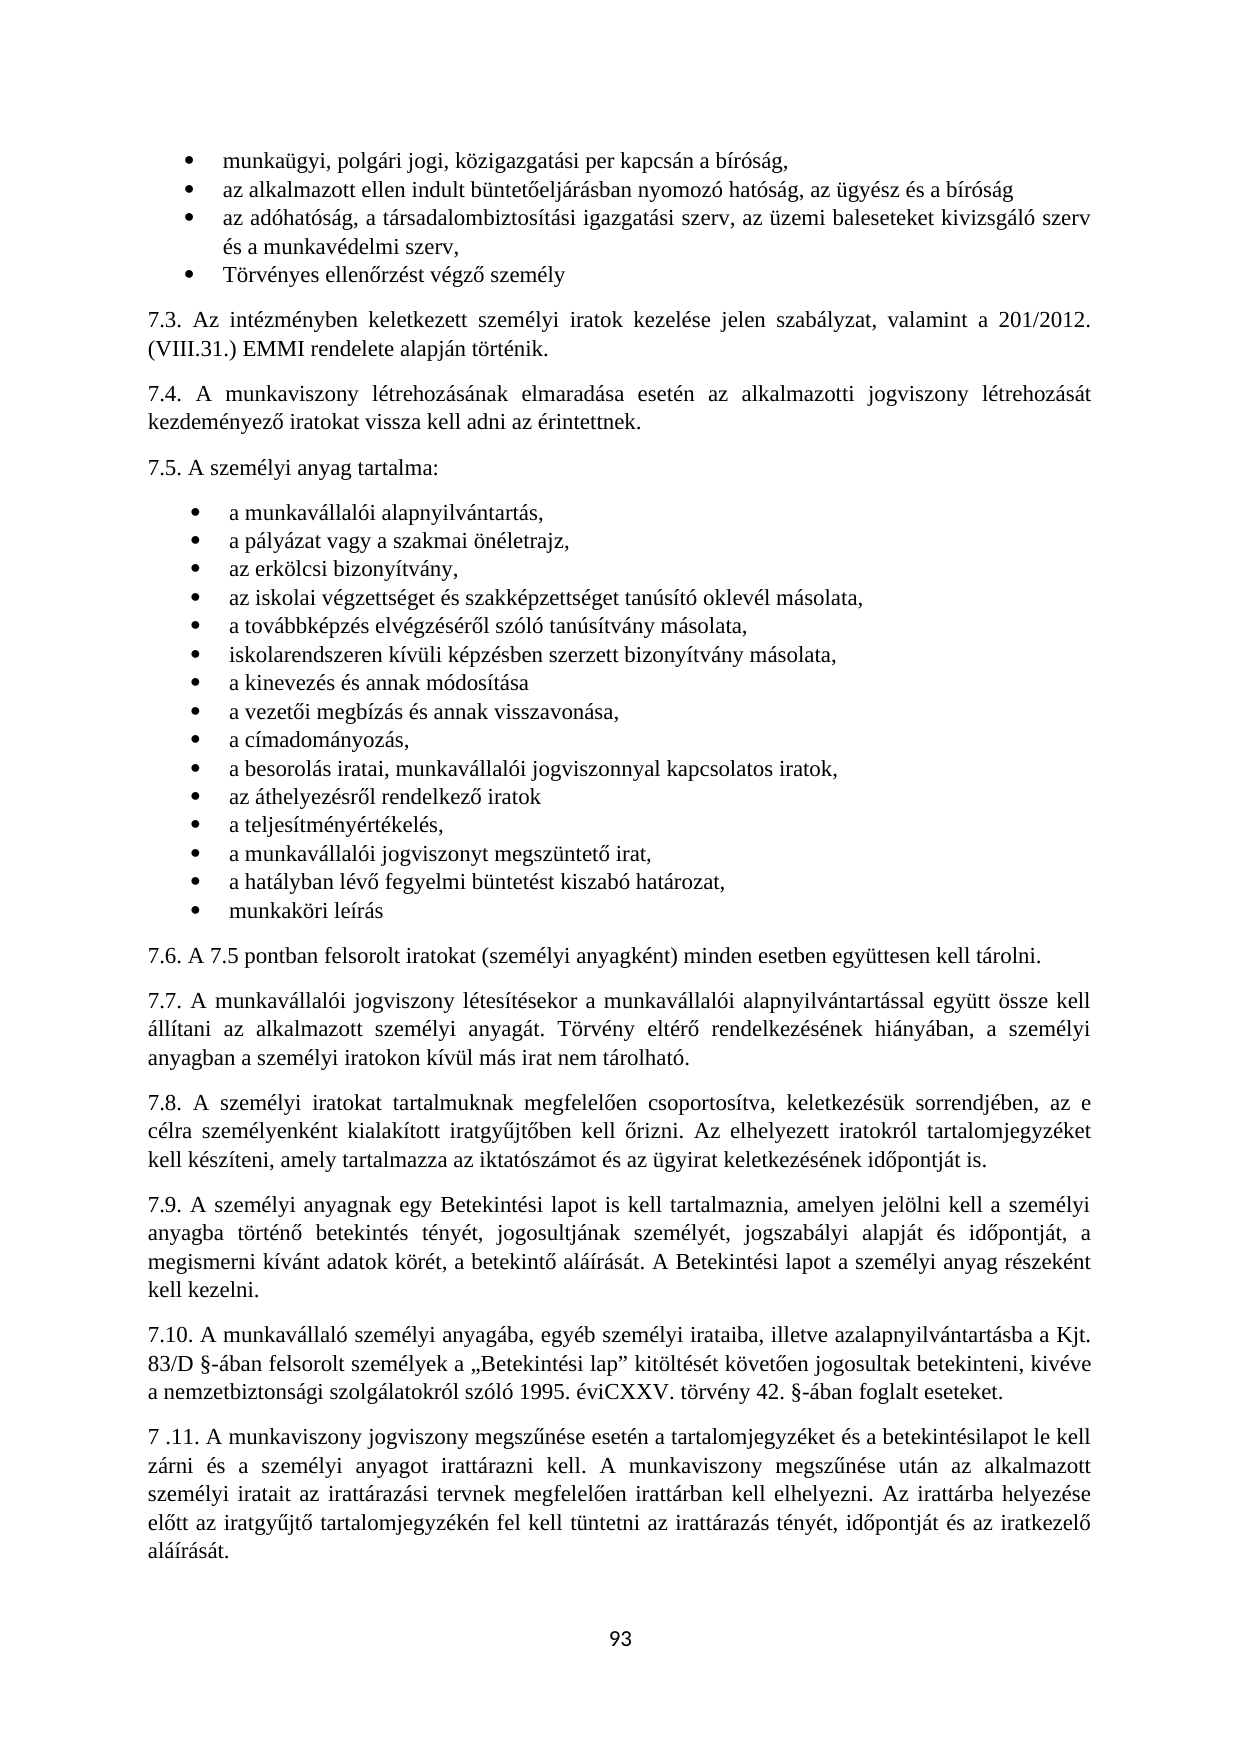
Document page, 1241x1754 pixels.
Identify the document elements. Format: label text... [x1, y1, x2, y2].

list az adóhatóság, a társadalombiztosítási igazgatási szerv, az üzemi baleseteket kivizsgáló szerv és a munkavédelmi szerv, [185, 204, 1093, 259]
text 7.8. A személyi iratokat tartalmuknak megfelelően csoportosítva, keletkezésük sorrendjében, az e célra személyenként kialakított iratgyűjtőben kell őrizni. Az elhelyezett iratokról tartalomjegyzéket kell készíteni, amely tartalmazza az iktatószámot és az ügyirat keletkezésének időpontját is. [148, 1089, 1093, 1172]
list az erkölcsi bizonyítvány, [191, 556, 1093, 582]
text 7.7. A munkavállalói jogviszony létesítésekor a munkavállalói alapnyilvántartással együtt össze kell állítani az alkalmazott személyi anyagát. Törvény eltérő rendelkezésének hiányában, a személyi anyagban a személyi iratokon kívül más irat nem tárolható. [148, 987, 1093, 1070]
list a alkalmazott ellen indult büntetőeljárásban nyomozó hatóság, az ügyész és a bíróság [185, 176, 1093, 202]
list Törvényes ellenőrzést végző személy [185, 261, 1093, 288]
list a teljesítményértékelés, [191, 811, 1093, 838]
list az áthelyezésről rendelkező iratok [191, 783, 1093, 809]
list a besorolás iratai, munkavállalói jogviszonnyal kapcsolatos iratok, [191, 754, 1093, 781]
list a továbbképzés elvégzéséről szóló tanúsítvány másolata, [191, 612, 1093, 639]
list iskolarendszeren kívüli képzésben szerzett bizonyítvány másolata, [191, 641, 1093, 667]
list a munkavállalói alapnyilvántartás, [191, 499, 1093, 525]
list az iskolai végzettséget és szakképzettséget tanúsító oklevél másolata, [191, 584, 1093, 610]
text 7.3. Az intézményben keletkezett személyi iratok kezelése jelen szabályzat, valamint a 201/2012. (VIII.31.) EMMI rendelete alapján történik. [148, 306, 1093, 361]
text 7.5. A személyi anyag tartalma: [148, 453, 1093, 480]
text 7.9. A személyi anyagnak egy Betekintési lapot is kell tartalmaznia, amelyen jelölni kell a személyi anyagba történő betekintés tényét, jogosultjának személyét, jogszabályi alapját és időpontját, a megismerni kívánt adatok körét, a betekintő aláírását. A Betekintési lapot a személyi anyag részeként kell kezelni. [148, 1191, 1093, 1303]
list a pályázat vagy a szakmai önéletrajz, [191, 527, 1093, 553]
list a hatályban lévő fegyelmi büntetést kiszabó határozat, [191, 868, 1093, 895]
list a vezetői megbízás és annak visszavonása, [191, 698, 1093, 724]
text 7.6. A 7.5 pontban felsorolt iratokat (személyi anyagként) minden esetben együttesen kell tárolni. [148, 942, 1093, 968]
text 7.4. A munkaviszony létrehozásának elmaradása esetén az alkalmazotti jogviszony létrehozását kezdeményező iratokat vissza kell adni az érintettnek. [148, 380, 1093, 435]
text 7 .11. A munkaviszony jogviszony megszűnése esetén a tartalomjegyzéket és a betekintésilapot le kell zárni és a személyi anyagot irattárazni kell. A munkaviszony megszűnése után az alkalmazott személyi iratait az irattárazási tervnek megfelelően irattárban kell elhelyezni. Az irattárba helyezése előtt az iratgyűjtő tartalomjegyzékén fel kell tüntetni az irattárazás tényét, időpontját és az iratkezelő aláírását. [148, 1423, 1093, 1563]
text 7.10. A munkavállaló személyi anyagába, egyéb személyi irataiba, illetve azalapnyilvántartásba a Kjt. 83/D §-ában felsorolt személyek a „Betekintési lap” kitöltését követően jogosultak betekinteni, kivéve a nemzetbiztonsági szolgálatokról szóló 1995. éviCXXV. törvény 42. §-ában foglalt eseteket. [148, 1321, 1093, 1404]
list munkaügyi, polgári jogi, közigazgatási per kapcsán a bíróság, [185, 148, 1093, 174]
list munkaköri leírás [191, 897, 1093, 923]
list a munkavállalói jogviszonyt megszüntető irat, [191, 840, 1093, 866]
list a címadományozás, [191, 726, 1093, 752]
list a kinevezés és annak módosítása [191, 669, 1093, 696]
